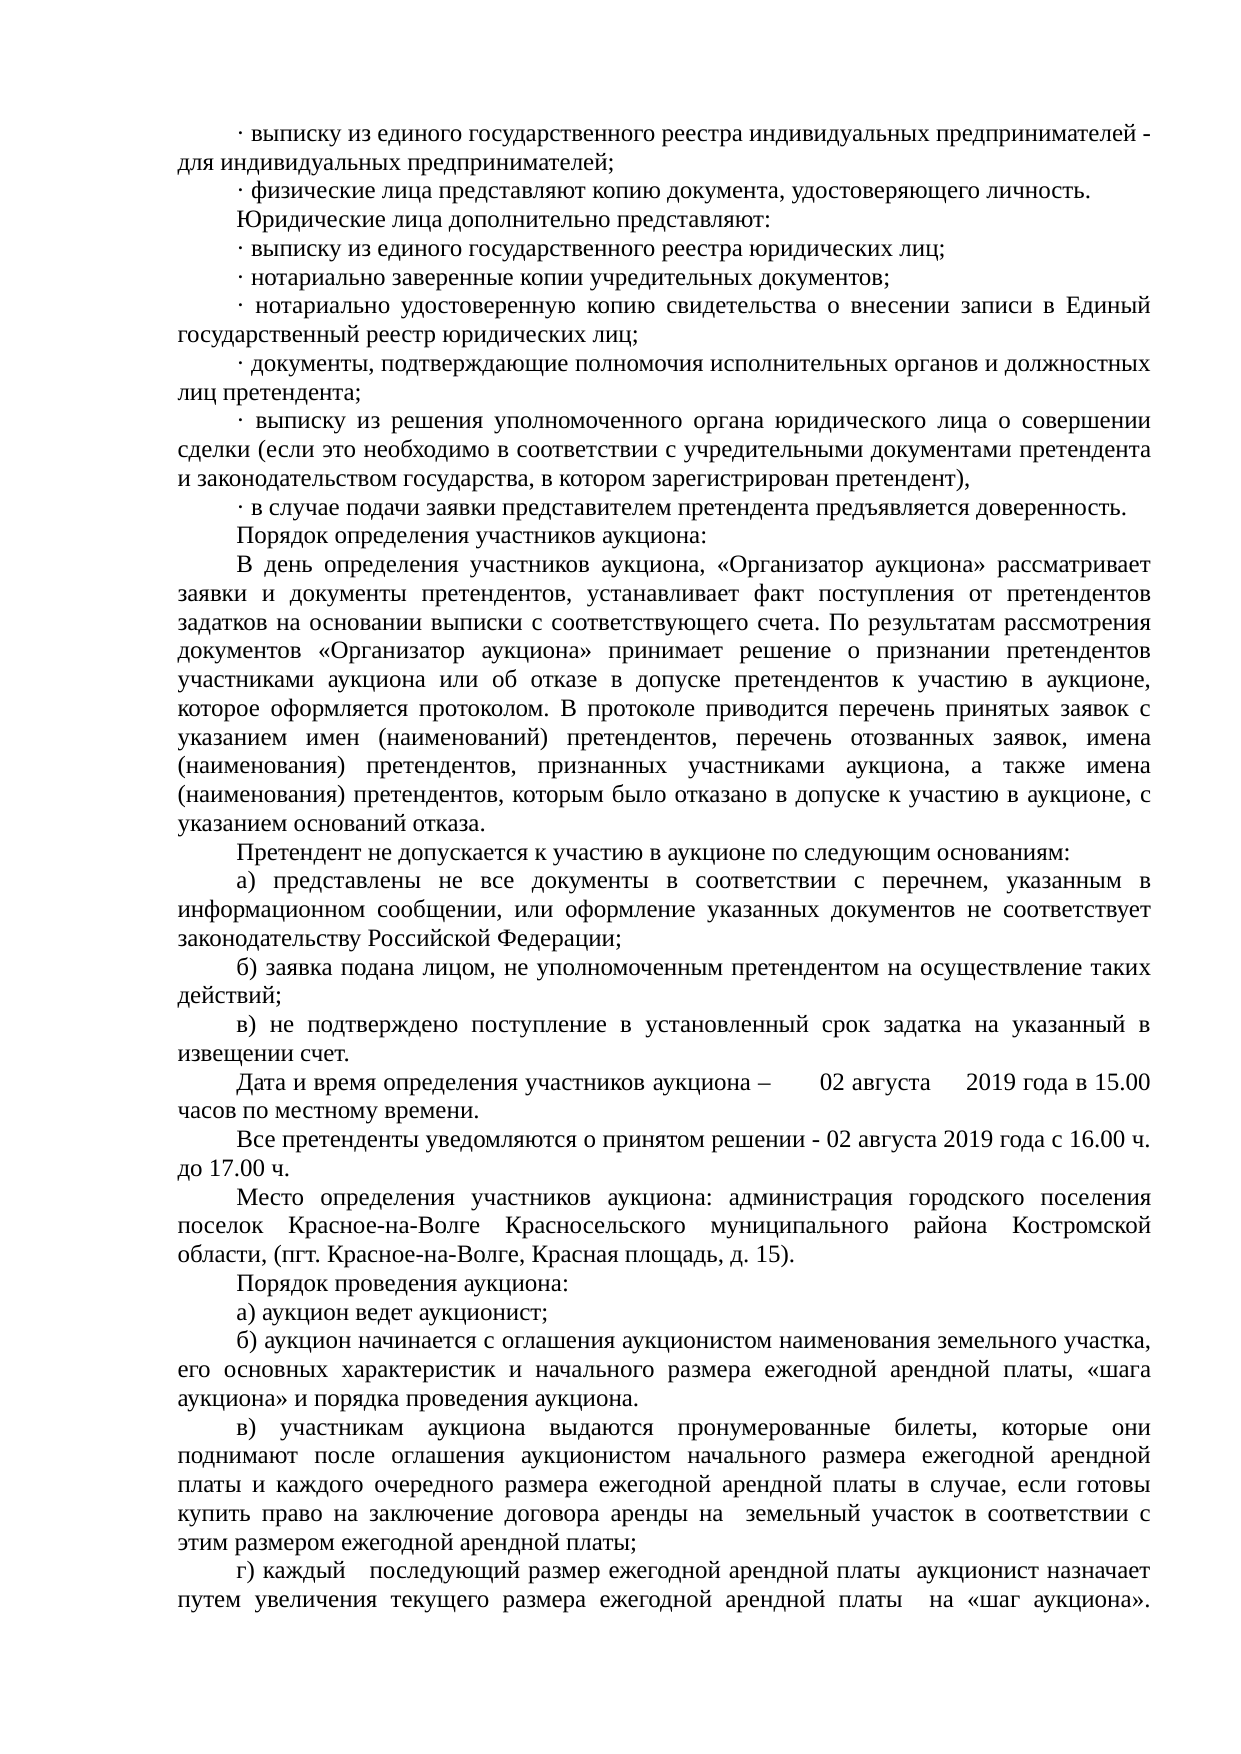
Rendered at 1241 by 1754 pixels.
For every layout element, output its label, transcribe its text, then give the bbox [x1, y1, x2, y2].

text в) не подтверждено поступление в установленный срок задатка на указанный в извещении счет. [177, 1009, 1152, 1067]
text б) заявка подана лицом, не уполномоченным претендентом на осуществление таких действий; [177, 952, 1152, 1009]
text Юридические лица дополнительно представляют: [177, 204, 1152, 233]
text · выписку из единого государственного реестра юридических лиц; [177, 233, 1152, 262]
text Место определения участников аукциона: администрация городского поселения поселок Красное-на-Волге Красносельского муниципального района Костромской области, (пгт. Красное-на-Волге, Красная площадь, д. 15). [177, 1182, 1152, 1268]
text Порядок определения участников аукциона: [177, 521, 1152, 549]
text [177, 1556, 1152, 1613]
text Порядок проведения аукциона: [177, 1268, 1152, 1297]
text б) аукцион начинается с оглашения аукционистом наименования земельного участка, его основных характеристик и начального размера ежегодной арендной платы, «шага аукциона» и порядка проведения аукциона. [177, 1326, 1152, 1412]
text · документы, подтверждающие полномочия исполнительных органов и должностных лиц претендента; [177, 348, 1152, 406]
text а) аукцион ведет аукционист; [177, 1297, 1152, 1326]
text в) участникам аукциона выдаются пронумерованные билеты, которые они поднимают после оглашения аукционистом начального размера ежегодной арендной платы и каждого очередного размера ежегодной арендной платы в случае, если готовы купить право на заключение договора аренды на земельный участок в соответствии с этим размером ежегодной арендной платы; [177, 1412, 1152, 1556]
text · нотариально заверенные копии учредительных документов; [177, 262, 1152, 291]
text Дата и время определения участников аукциона – 02 августа 2019 года в 15.00 часов по местному времени. [177, 1067, 1152, 1124]
text Претендент не допускается к участию в аукционе по следующим основаниям: [177, 837, 1152, 866]
text а) представлены не все документы в соответствии с перечнем, указанным в информационном сообщении, или оформление указанных документов не соответствует законодательству Российской Федерации; [177, 866, 1152, 952]
text · выписку из единого государственного реестра индивидуальных предпринимателей - для индивидуальных предпринимателей; [177, 118, 1152, 176]
text Все претенденты уведомляются о принятом решении - 02 августа 2019 года с 16.00 ч. до 17.00 ч. [177, 1124, 1152, 1182]
text · выписку из решения уполномоченного органа юридического лица о совершении сделки (если это необходимо в соответствии с учредительными документами претендента и законодательством государства, в котором зарегистрирован претендент), [177, 406, 1152, 492]
text В день определения участников аукциона, «Организатор аукциона» рассматривает заявки и документы претендентов, устанавливает факт поступления от претендентов задатков на основании выписки с соответствующего счета. По результатам рассмотрения документов «Организатор аукциона» принимает решение о признании претендентов участниками аукциона или об отказе в допуске претендентов к участию в аукционе, которое оформляется протоколом. В протоколе приводится перечень принятых заявок с указанием имен (наименований) претендентов, перечень отозванных заявок, имена (наименования) претендентов, признанных участниками аукциона, а также имена (наименования) претендентов, которым было отказано в допуске к участию в аукционе, с указанием оснований отказа. [177, 549, 1152, 837]
text · физические лица представляют копию документа, удостоверяющего личность. [177, 176, 1152, 204]
text · в случае подачи заявки представителем претендента предъявляется доверенность. [177, 492, 1152, 521]
text · нотариально удостоверенную копию свидетельства о внесении записи в Единый государственный реестр юридических лиц; [177, 291, 1152, 348]
